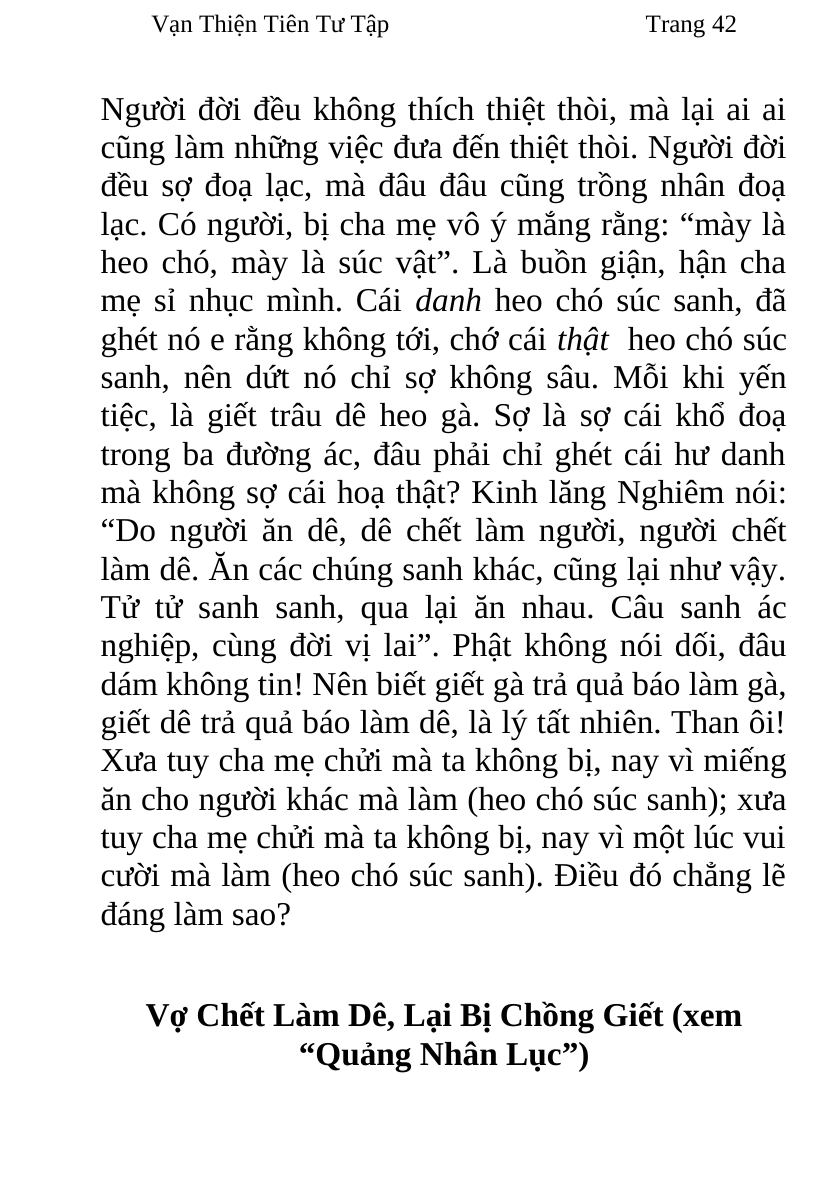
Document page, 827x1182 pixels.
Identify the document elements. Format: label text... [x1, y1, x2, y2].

text Vợ Chết Làm Dê, Lại Bị Chồng Giết (xem “Quảng Nhân Lục”) [100, 996, 787, 1072]
text Người đời đều không thích thiệt thòi, mà lại ai ai cũng làm những việc đưa đến thiệt thòi. Người đời đều sợ đoạ lạc, mà đâu đâu cũng trồng nhân đoạ lạc. Có người, bị cha mẹ vô ý mắng rằng: “mày là heo chó, mày là súc vật”. Là buồn giận, hận cha mẹ sỉ nhục mình. Cái danh heo chó súc sanh, đã ghét nó e rằng không tới, chớ cái thật heo chó súc sanh, nên dứt nó chỉ sợ không sâu. Mỗi khi yến tiệc, là giết trâu dê heo gà. Sợ là sợ cái khổ đoạ trong ba đường ác, đâu phải chỉ ghét cái hư danh mà không sợ cái hoạ thật? Kinh lăng Nghiêm nói: “Do người ăn dê, dê chết làm người, người chết làm dê. Ăn các chúng sanh khác, cũng lại như vậy. Tử tử sanh sanh, qua lại ăn nhau. Câu sanh ác nghiệp, cùng đời vị lai”. Phật không nói dối, đâu dám không tin! Nên biết giết gà trả quả báo làm gà, giết dê trả quả báo làm dê, là lý tất nhiên. Than ôi! Xưa tuy cha mẹ chửi mà ta không bị, nay vì miếng ăn cho người khác mà làm (heo chó súc sanh); xưa tuy cha mẹ chửi mà ta không bị, nay vì một lúc vui cười mà làm (heo chó súc sanh). Điều đó chẳng lẽ đáng làm sao? [100, 89, 787, 932]
